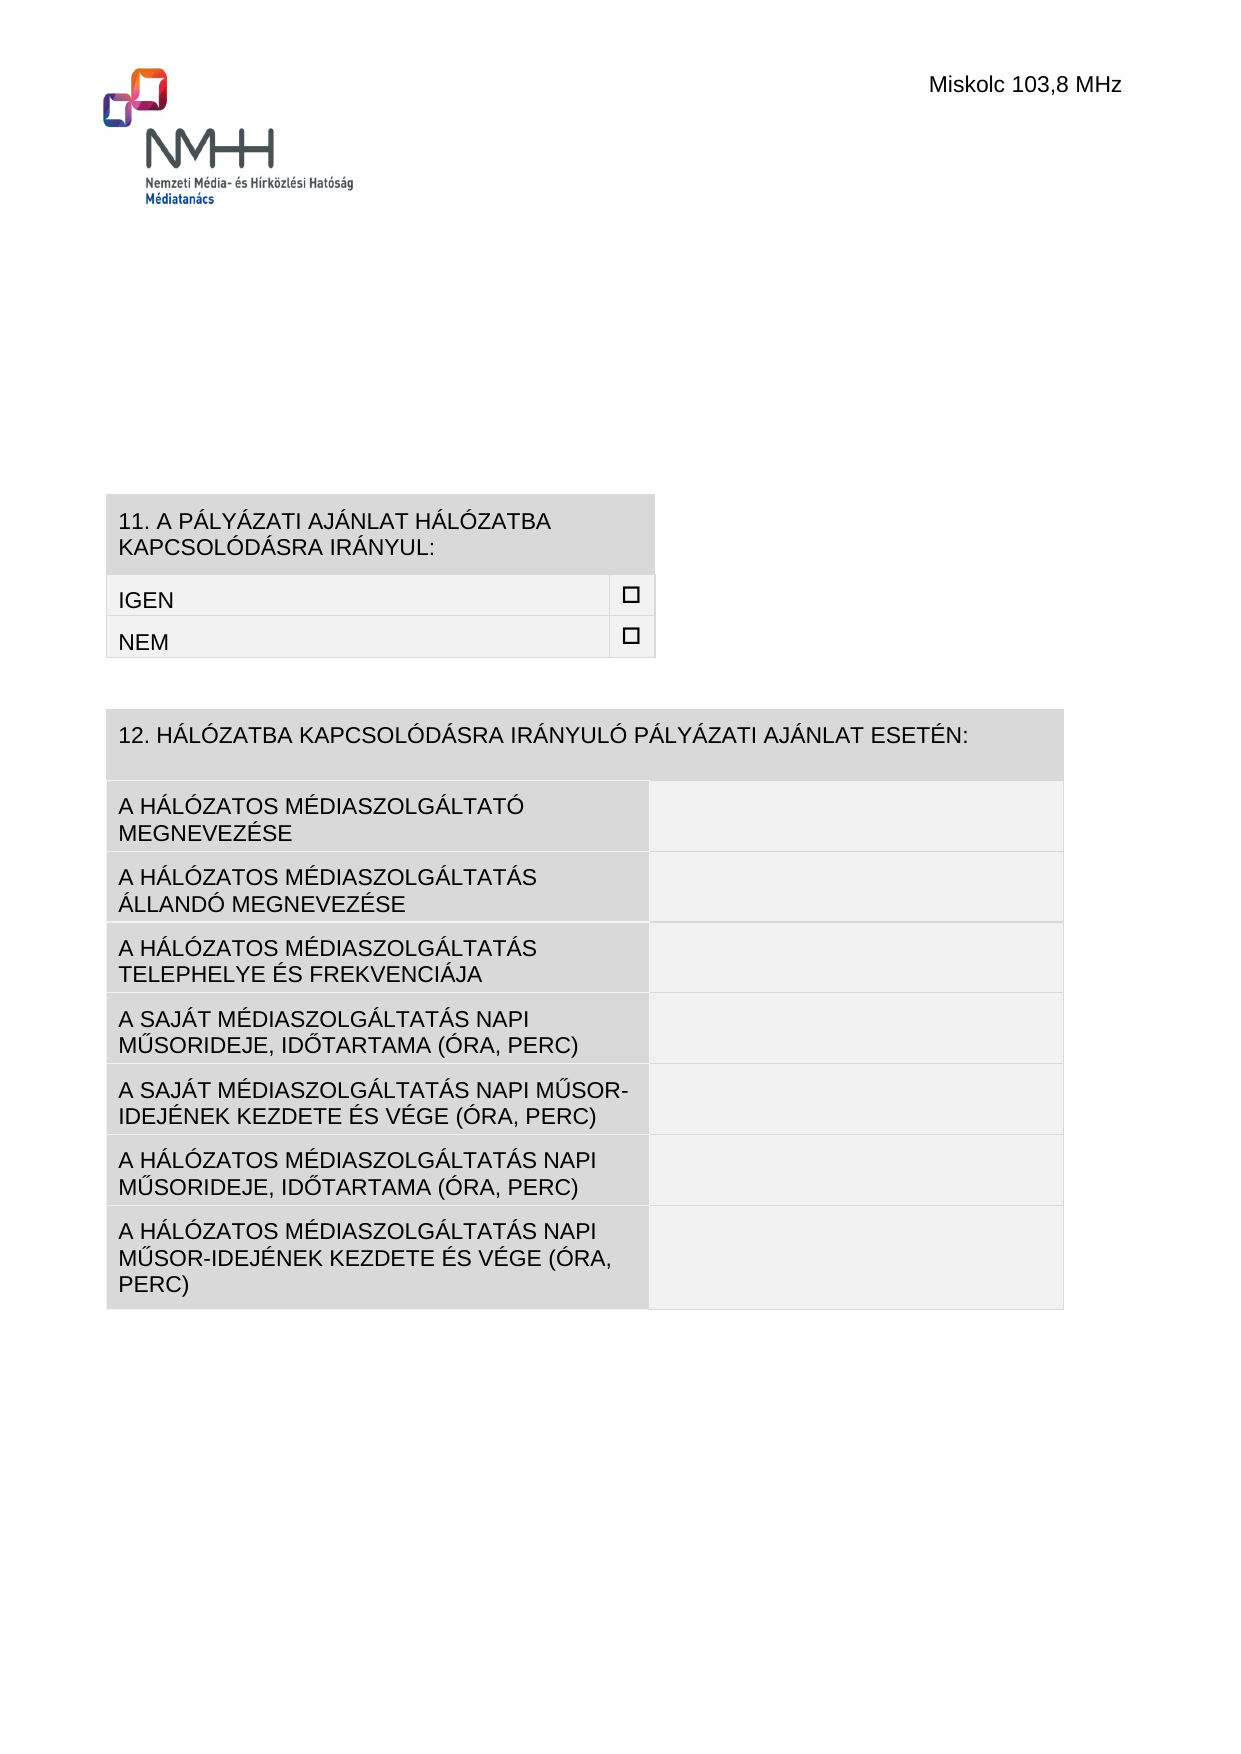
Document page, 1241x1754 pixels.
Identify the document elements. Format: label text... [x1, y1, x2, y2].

table_header IGEN [107, 575, 609, 615]
table_cell [650, 781, 1063, 851]
table_cell A hálózatos médiaszolgáltatás telephelye és frekvenciája [107, 923, 649, 992]
table_cell [650, 993, 1063, 1063]
table_header [610, 575, 654, 615]
table_header 12. HÁLÓZATBA KAPCSOLÓDÁSRA IRÁNYULÓ PÁLYÁZATI AJÁNLAT ESETÉN: [107, 710, 1063, 780]
table_cell a Hálózatos médiaszolgáltatás napi műsor-idejének kezdete és vége (Óra, perc) [107, 1206, 649, 1309]
table_cell A Saját médiaszolgáltatás napi műsor-idejének kezdete és vége (Óra, perc) [107, 1064, 649, 1134]
picture [42, 0, 858, 211]
table_cell [650, 923, 1063, 992]
table_cell [650, 1135, 1063, 1205]
table_cell NEM [107, 616, 609, 657]
table_cell A hálózatos médiaszolgáltatás ÁLLANDÓ megnevezése [107, 852, 649, 921]
table_cell [650, 1206, 1063, 1309]
table_header 11. A pályázati ajánlat hálózatba kapcsolódásra irányul: [107, 495, 654, 573]
table_cell A Saját médiaszolgáltatás napi műsorideje, időtartama (Óra, perc) [107, 993, 649, 1063]
table_cell [650, 852, 1063, 921]
table_cell a Hálózatos médiaszolgáltatás napi műsorideje, időtartama (Óra, perc) [107, 1135, 649, 1205]
table_cell [650, 1064, 1063, 1134]
table_cell [610, 616, 654, 657]
table_cell A HÁLÓZATOS médiaszolgáltatÓ MEGNEVEZÉSE [107, 781, 649, 851]
